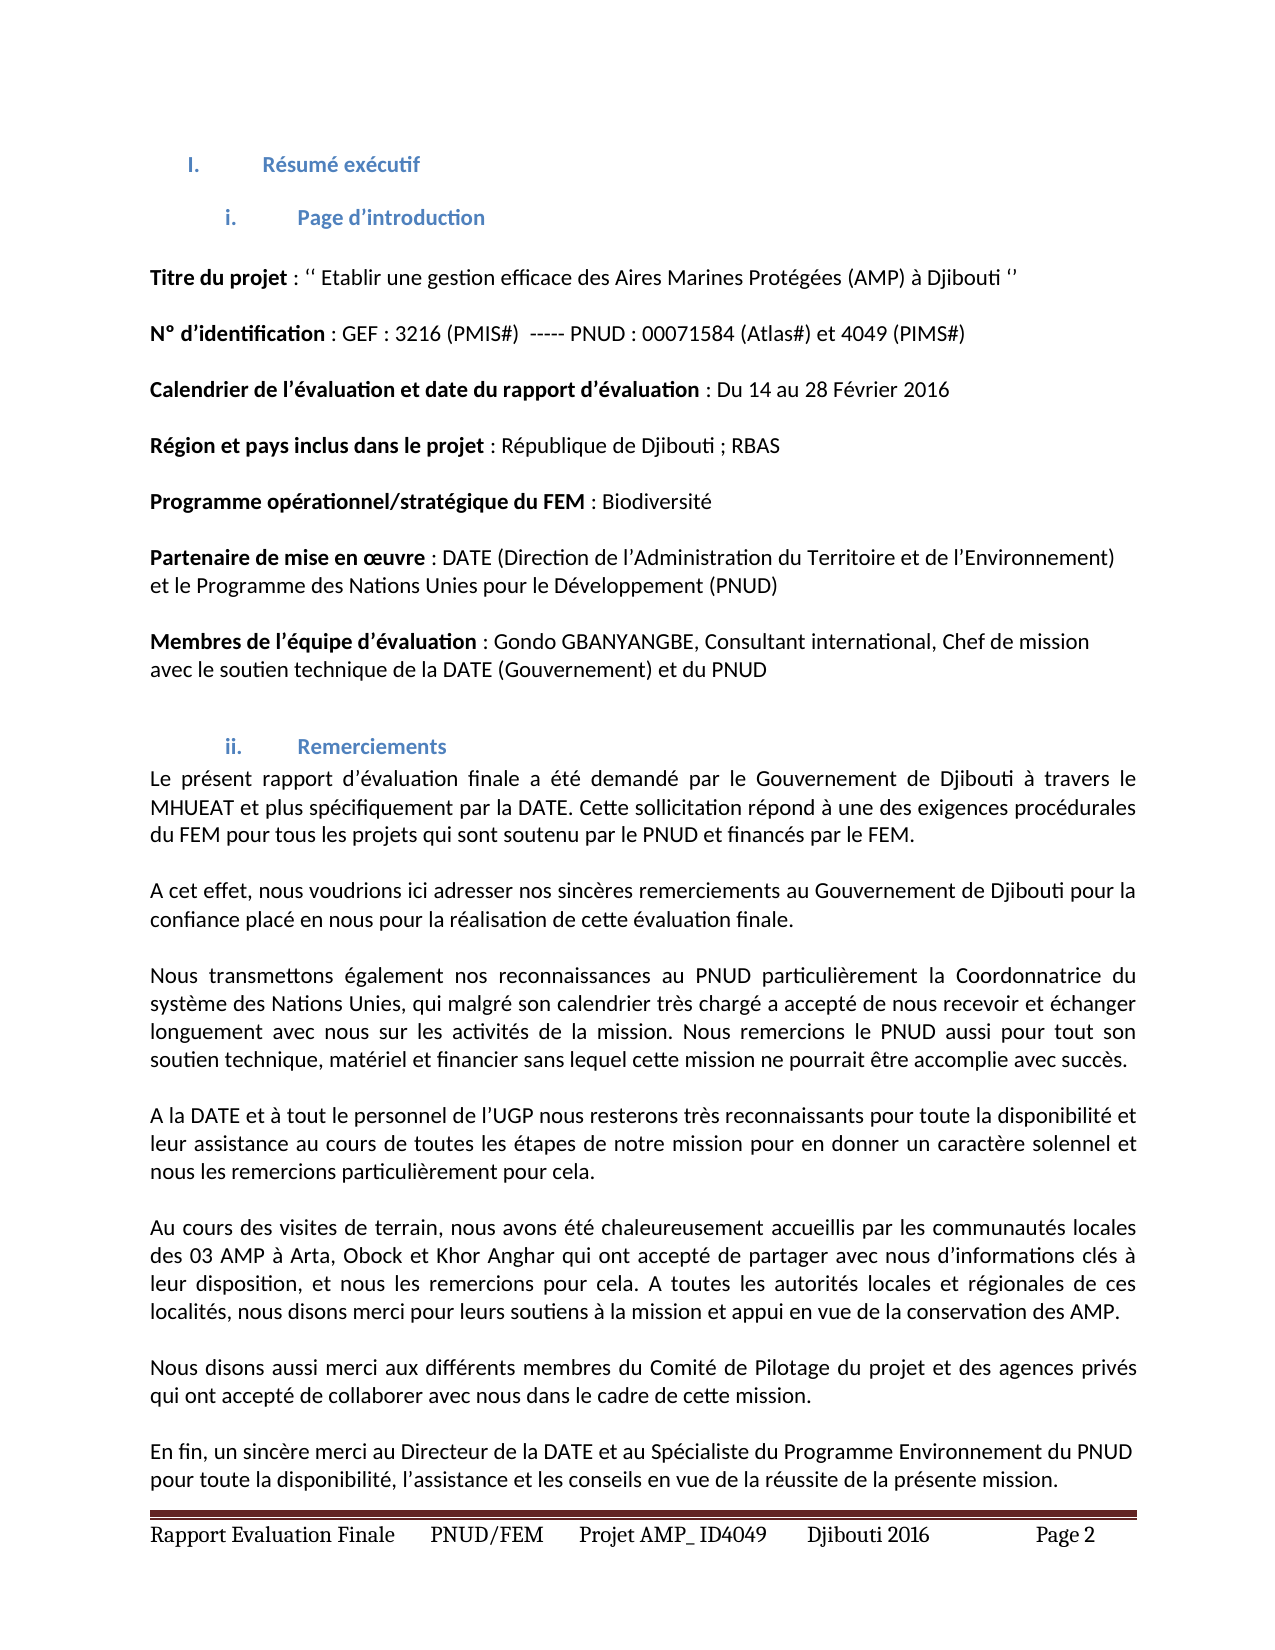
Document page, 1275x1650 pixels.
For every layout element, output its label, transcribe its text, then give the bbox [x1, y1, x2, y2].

text A cet effet, nous voudrions ici adresser nos sincères remerciements au Gouvernement de Djibouti pour la confiance placé en nous pour la réalisation de cette évaluation finale. [150, 877, 1137, 933]
text Membres de l’équipe d’évaluation : Gondo GBANYANGBE, Consultant international, Chef de mission avec le soutien technique de la DATE (Gouvernement) et du PNUD [150, 627, 1137, 683]
text En fin, un sincère merci au Directeur de la DATE et au Spécialiste du Programme Environnement du PNUD pour toute la disponibilité, l’assistance et les conseils en vue de la réussite de la présente mission. [150, 1437, 1137, 1493]
text Programme opérationnel/stratégique du FEM : Biodiversité [150, 487, 1137, 515]
text Au cours des visites de terrain, nous avons été chaleureusement accueillis par les communautés locales des 03 AMP à Arta, Obock et Khor Anghar qui ont accepté de partager avec nous d’informations clés à leur disposition, et nous les remercions pour cela. A toutes les autorités locales et régionales de ces localités, nous disons merci pour leurs soutiens à la mission et appui en vue de la conservation des AMP. [150, 1213, 1137, 1325]
text Région et pays inclus dans le projet : République de Djibouti ; RBAS [150, 431, 1137, 459]
text Titre du projet : ‘‘ Etablir une gestion efficace des Aires Marines Protégées (AMP) à Djibouti ‘’ [150, 263, 1137, 291]
text Le présent rapport d’évaluation finale a été demandé par le Gouvernement de Djibouti à travers le MHUEAT et plus spécifiquement par la DATE. Cette sollicitation répond à une des exigences procédurales du FEM pour tous les projets qui sont soutenu par le PNUD et financés par le FEM. [150, 764, 1137, 849]
text Nous transmettons également nos reconnaissances au PNUD particulièrement la Coordonnatrice du système des Nations Unies, qui malgré son calendrier très chargé a accepté de nous recevoir et échanger longuement avec nous sur les activités de la mission. Nous remercions le PNUD aussi pour tout son soutien technique, matériel et financier sans lequel cette mission ne pourrait être accomplie avec succès. [150, 961, 1137, 1073]
text Nous disons aussi merci aux différents membres du Comité de Pilotage du projet et des agences privés qui ont accepté de collaborer avec nous dans le cadre de cette mission. [150, 1353, 1137, 1409]
text A la DATE et à tout le personnel de l’UGP nous resterons très reconnaissants pour toute la disponibilité et leur assistance au cours de toutes les étapes de notre mission pour en donner un caractère solennel et nous les remercions particulièrement pour cela. [150, 1101, 1137, 1185]
text Calendrier de l’évaluation et date du rapport d’évaluation : Du 14 au 28 Février 2016 [150, 375, 1137, 403]
text Nº d’identification : GEF : 3216 (PMIS#) ----- PNUD : 00071584 (Atlas#) et 4049 (PIMS#) [150, 319, 1137, 347]
subtitle Page d’introduction [225, 203, 1137, 231]
subtitle Remerciements [225, 732, 1137, 760]
text Partenaire de mise en œuvre : DATE (Direction de l’Administration du Territoire et de l’Environnement) et le Programme des Nations Unies pour le Développement (PNUD) [150, 543, 1137, 599]
subtitle Résumé exécutif [187, 150, 1137, 178]
